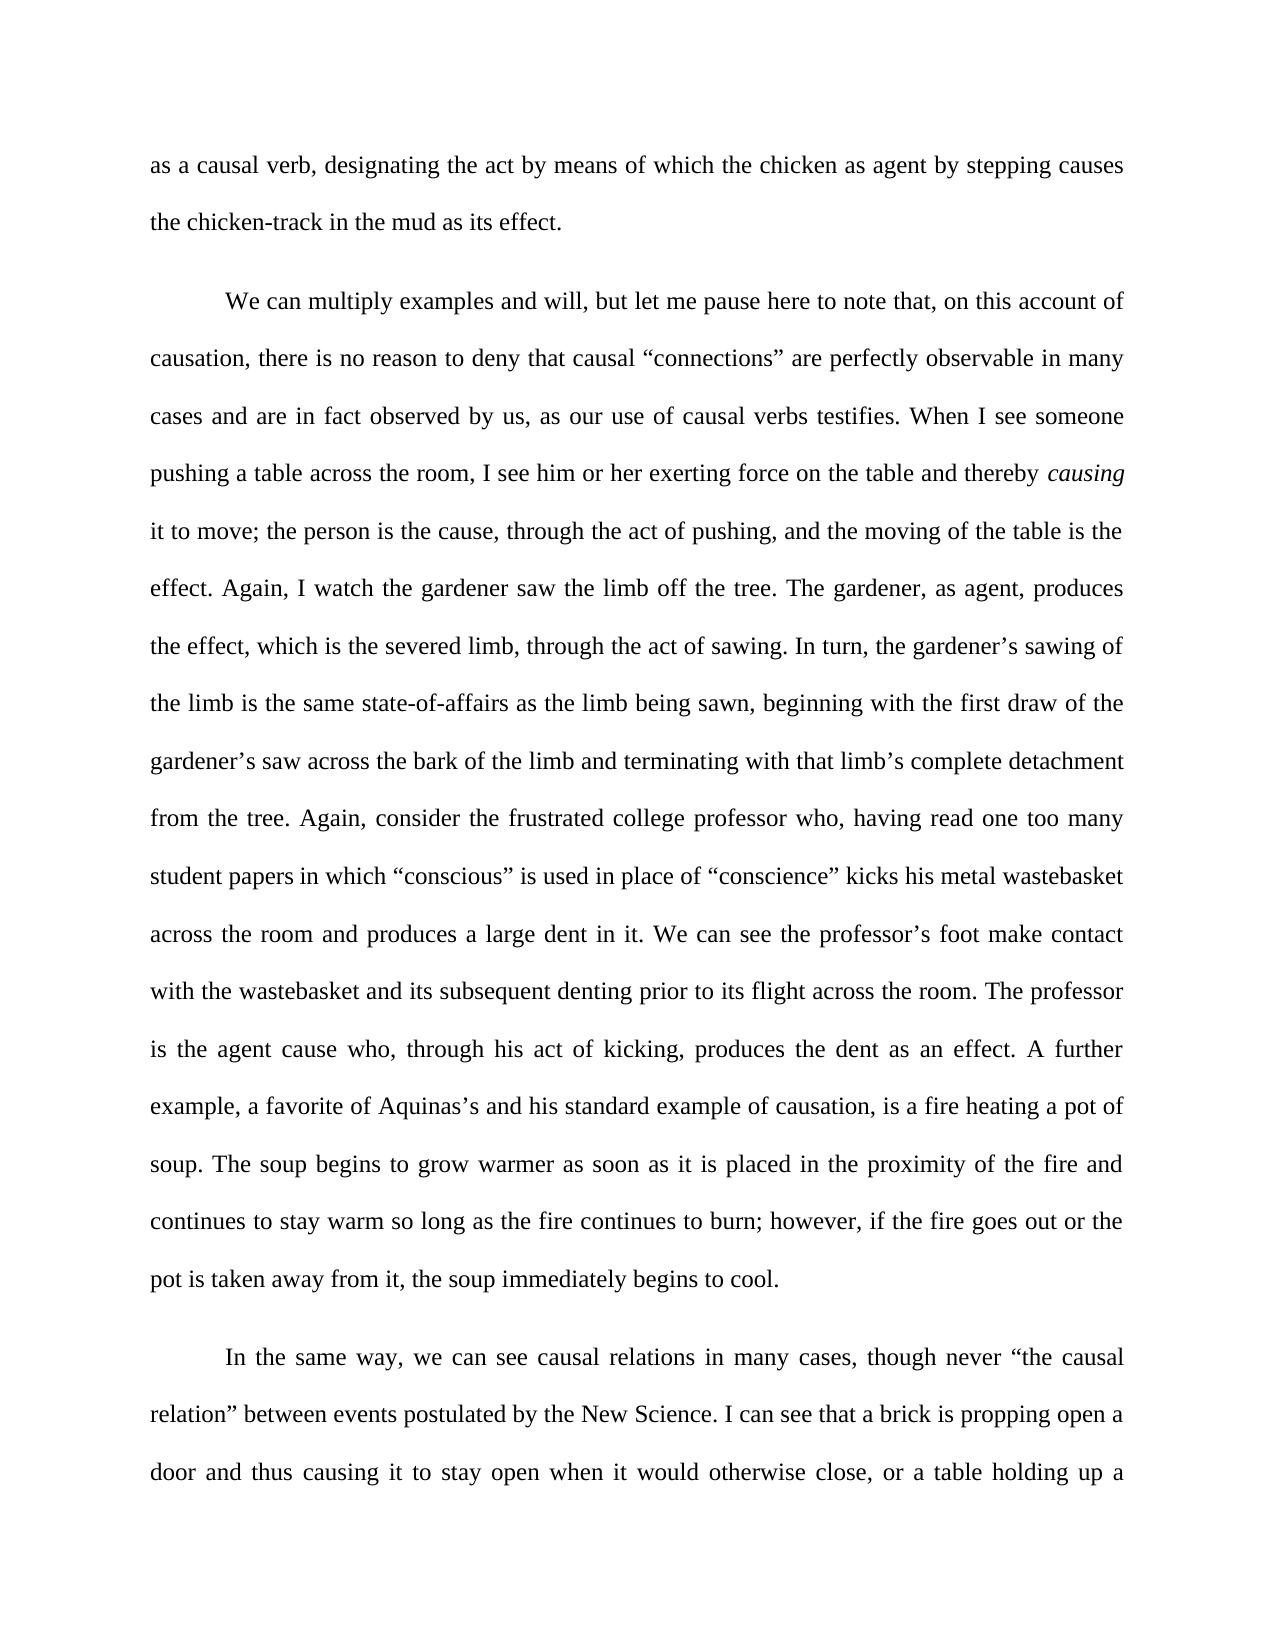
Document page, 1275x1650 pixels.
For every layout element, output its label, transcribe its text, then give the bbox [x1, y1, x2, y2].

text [150, 150, 1125, 236]
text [150, 1342, 1125, 1486]
text We can multiply examples and will, but let me pause here to note that, on this account of causation, there is no reason to deny that causal “connections” are perfectly observable in many cases and are in fact observed by us, as our use of causal verbs testifies. When I see someone pushing a table across the room, I see him or her exerting force on the table and thereby causing it to move; the person is the cause, through the act of pushing, and the moving of the table is the effect. Again, I watch the gardener saw the limb off the tree. The gardener, as agent, produces the effect, which is the severed limb, through the act of sawing. In turn, the gardener’s sawing of the limb is the same state-of-affairs as the limb being sawn, beginning with the first draw of the gardener’s saw across the bark of the limb and terminating with that limb’s complete detachment from the tree. Again, consider the frustrated college professor who, having read one too many student papers in which “conscious” is used in place of “conscience” kicks his metal wastebasket across the room and produces a large dent in it. We can see the professor’s foot make contact with the wastebasket and its subsequent denting prior to its flight across the room. The professor is the agent cause who, through his act of kicking, produces the dent as an effect. A further example, a favorite of Aquinas’s and his standard example of causation, is a fire heating a pot of soup. The soup begins to grow warmer as soon as it is placed in the proximity of the fire and continues to stay warm so long as the fire continues to burn; however, if the fire goes out or the pot is taken away from it, the soup immediately begins to cool. [150, 286, 1125, 1292]
